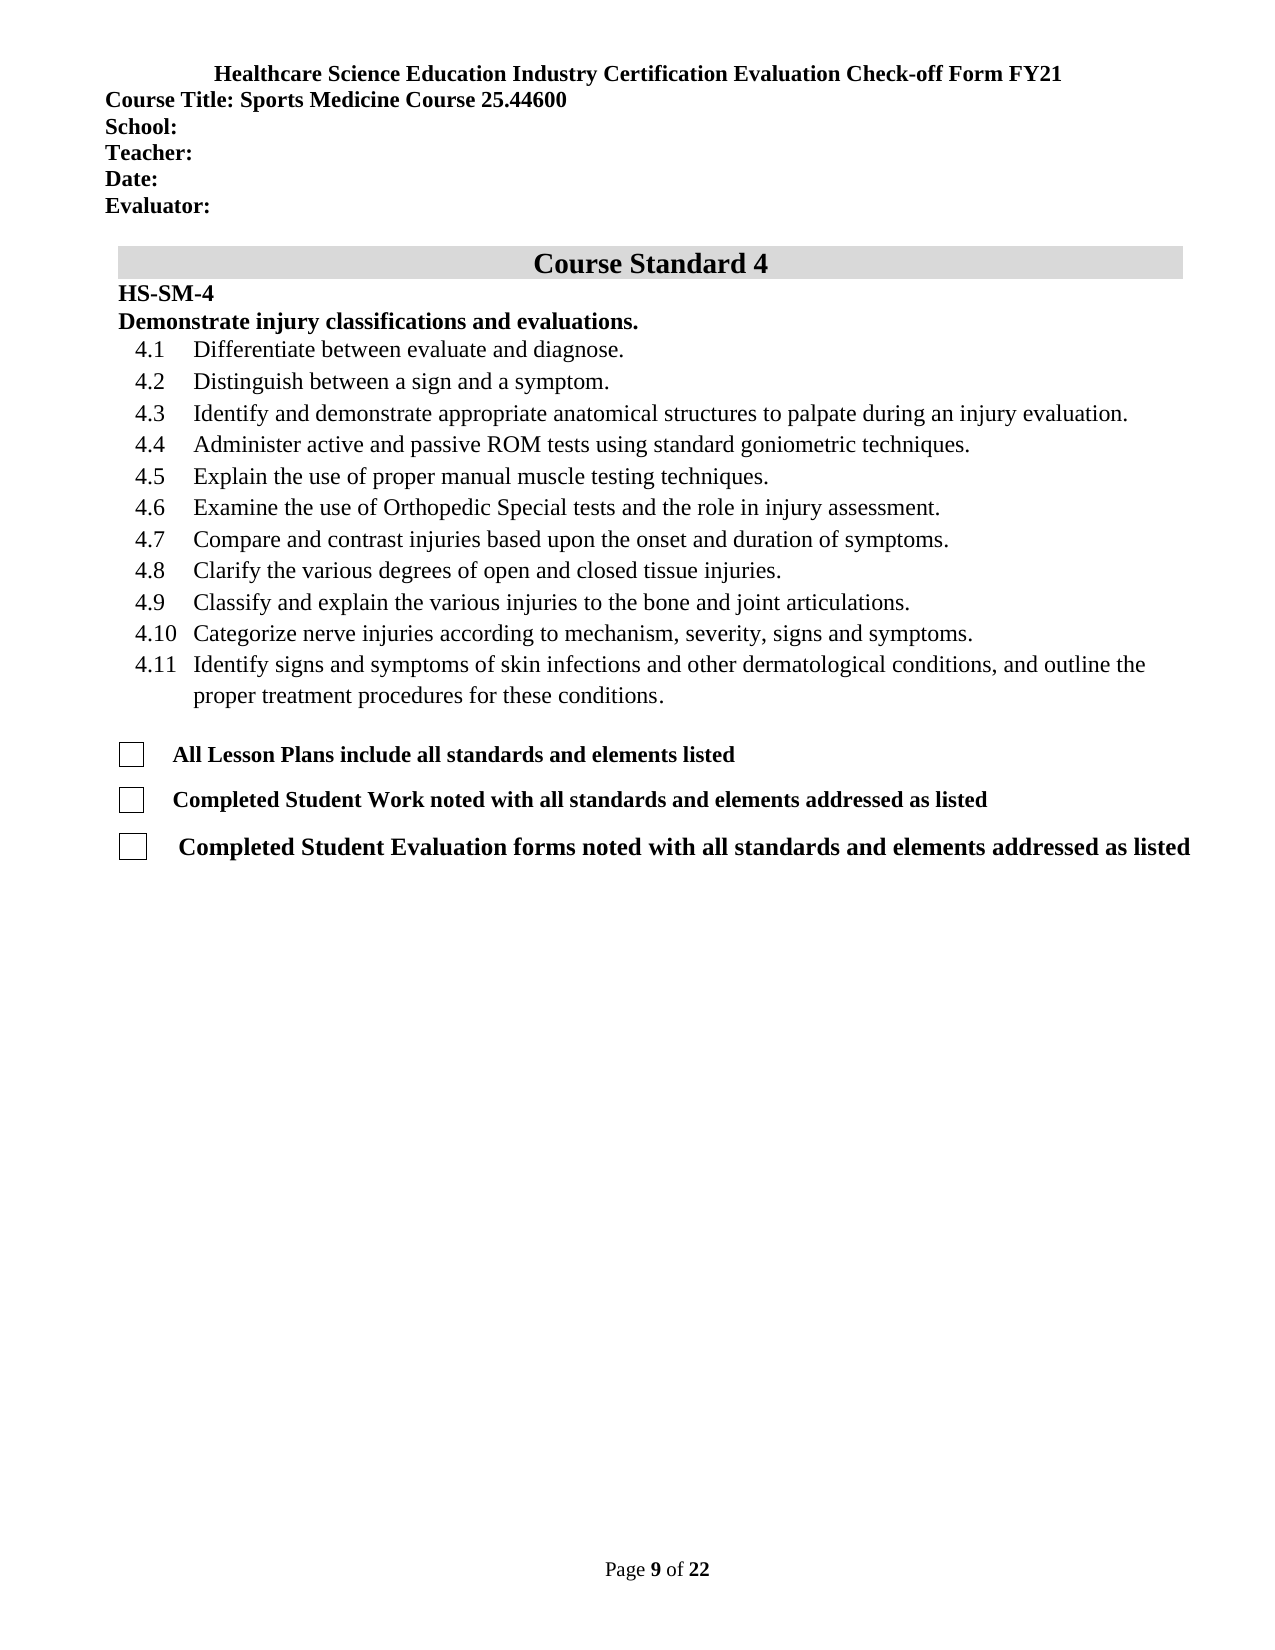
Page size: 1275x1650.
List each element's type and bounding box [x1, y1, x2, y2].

table_cell [107, 246, 1213, 1515]
